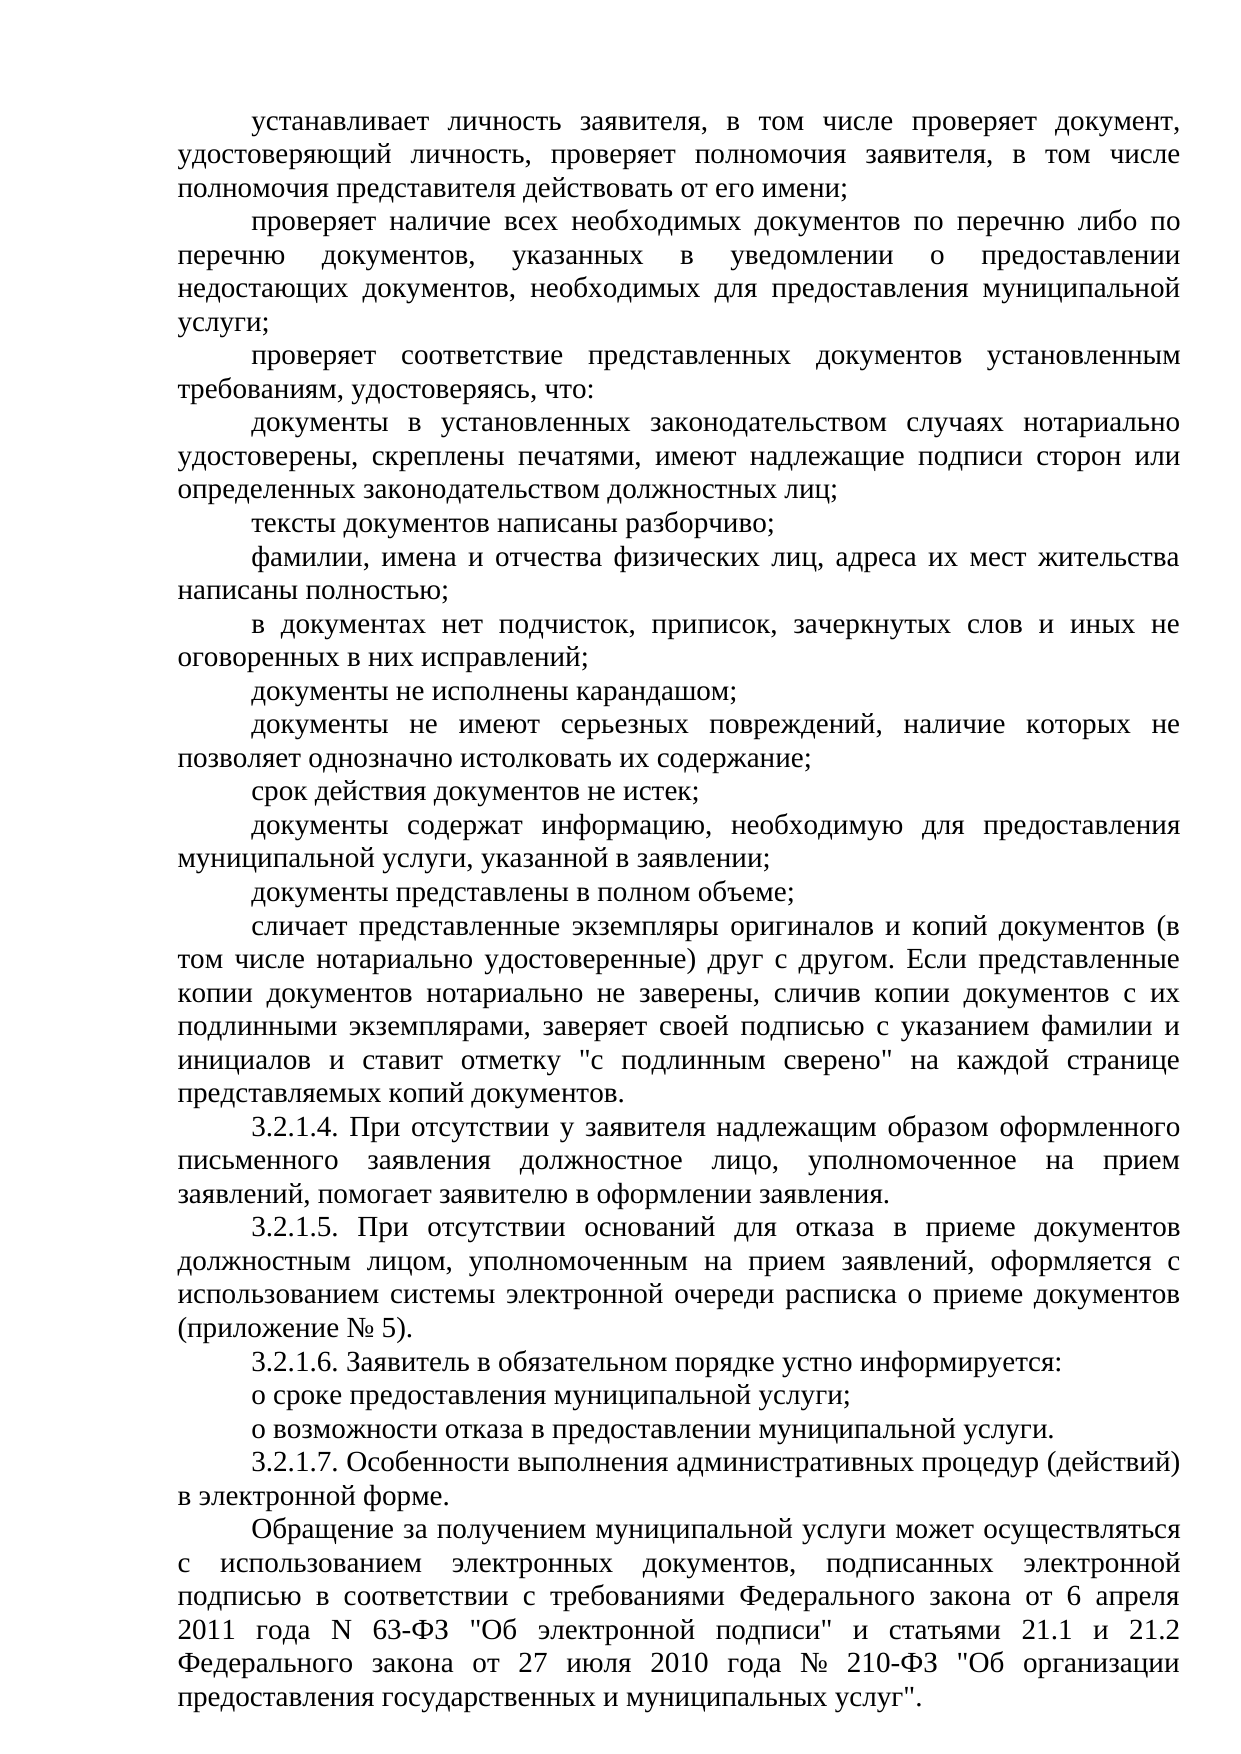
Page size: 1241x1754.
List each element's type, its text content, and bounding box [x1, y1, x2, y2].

text сличает представленные экземпляры оригиналов и копий документов (в том числе нотариально удостоверенные) друг с другом. Если представленные копии документов нотариально не заверены, сличив копии документов с их подлинными экземплярами, заверяет своей подписью с указанием фамилии и инициалов и ставит отметку "с подлинным сверено" на каждой странице представляемых копий документов. [177, 908, 1181, 1109]
text 3.2.1.6. Заявитель в обязательном порядке устно информируется: [177, 1344, 1181, 1377]
text фамилии, имена и отчества физических лиц, адреса их мест жительства написаны полностью; [177, 539, 1181, 606]
text 3.2.1.4. При отсутствии у заявителя надлежащим образом оформленного письменного заявления должностное лицо, уполномоченное на прием заявлений, помогает заявителю в оформлении заявления. [177, 1109, 1181, 1209]
text о возможности отказа в предоставлении муниципальной услуги. [177, 1411, 1181, 1444]
text документы в установленных законодательством случаях нотариально удостоверены, скреплены печатями, имеют надлежащие подписи сторон или определенных законодательством должностных лиц; [177, 404, 1181, 505]
text 3.2.1.7. Особенности выполнения административных процедур (действий) в электронной форме. [177, 1444, 1181, 1511]
text о сроке предоставления муниципальной услуги; [177, 1377, 1181, 1411]
text документы содержат информацию, необходимую для предоставления муниципальной услуги, указанной в заявлении; [177, 807, 1181, 874]
text документы не имеют серьезных повреждений, наличие которых не позволяет однозначно истолковать их содержание; [177, 706, 1181, 773]
text Обращение за получением муниципальной услуги может осуществляться с использованием электронных документов, подписанных электронной подписью в соответствии с требованиями Федерального закона от 6 апреля 2011 года N 63-ФЗ "Об электронной подписи" и статьями 21.1 и 21.2 Федерального закона от 27 июля 2010 года № 210-ФЗ "Об организации предоставления государственных и муниципальных услуг". [177, 1511, 1181, 1713]
text 3.2.1.5. При отсутствии оснований для отказа в приеме документов должностным лицом, уполномоченным на прием заявлений, оформляется с использованием системы электронной очереди расписка о приеме документов (приложение № 5). [177, 1209, 1181, 1344]
text тексты документов написаны разборчиво; [177, 505, 1181, 539]
text в документах нет подчисток, приписок, зачеркнутых слов и иных не оговоренных в них исправлений; [177, 606, 1181, 673]
text проверяет соответствие представленных документов установленным требованиям, удостоверяясь, что: [177, 337, 1181, 404]
text устанавливает личность заявителя, в том числе проверяет документ, удостоверяющий личность, проверяет полномочия заявителя, в том числе полномочия представителя действовать от его имени; [177, 103, 1181, 203]
text документы не исполнены карандашом; [177, 673, 1181, 706]
text срок действия документов не истек; [177, 773, 1181, 807]
text документы представлены в полном объеме; [177, 874, 1181, 908]
text проверяет наличие всех необходимых документов по перечню либо по перечню документов, указанных в уведомлении о предоставлении недостающих документов, необходимых для предоставления муниципальной услуги; [177, 203, 1181, 337]
